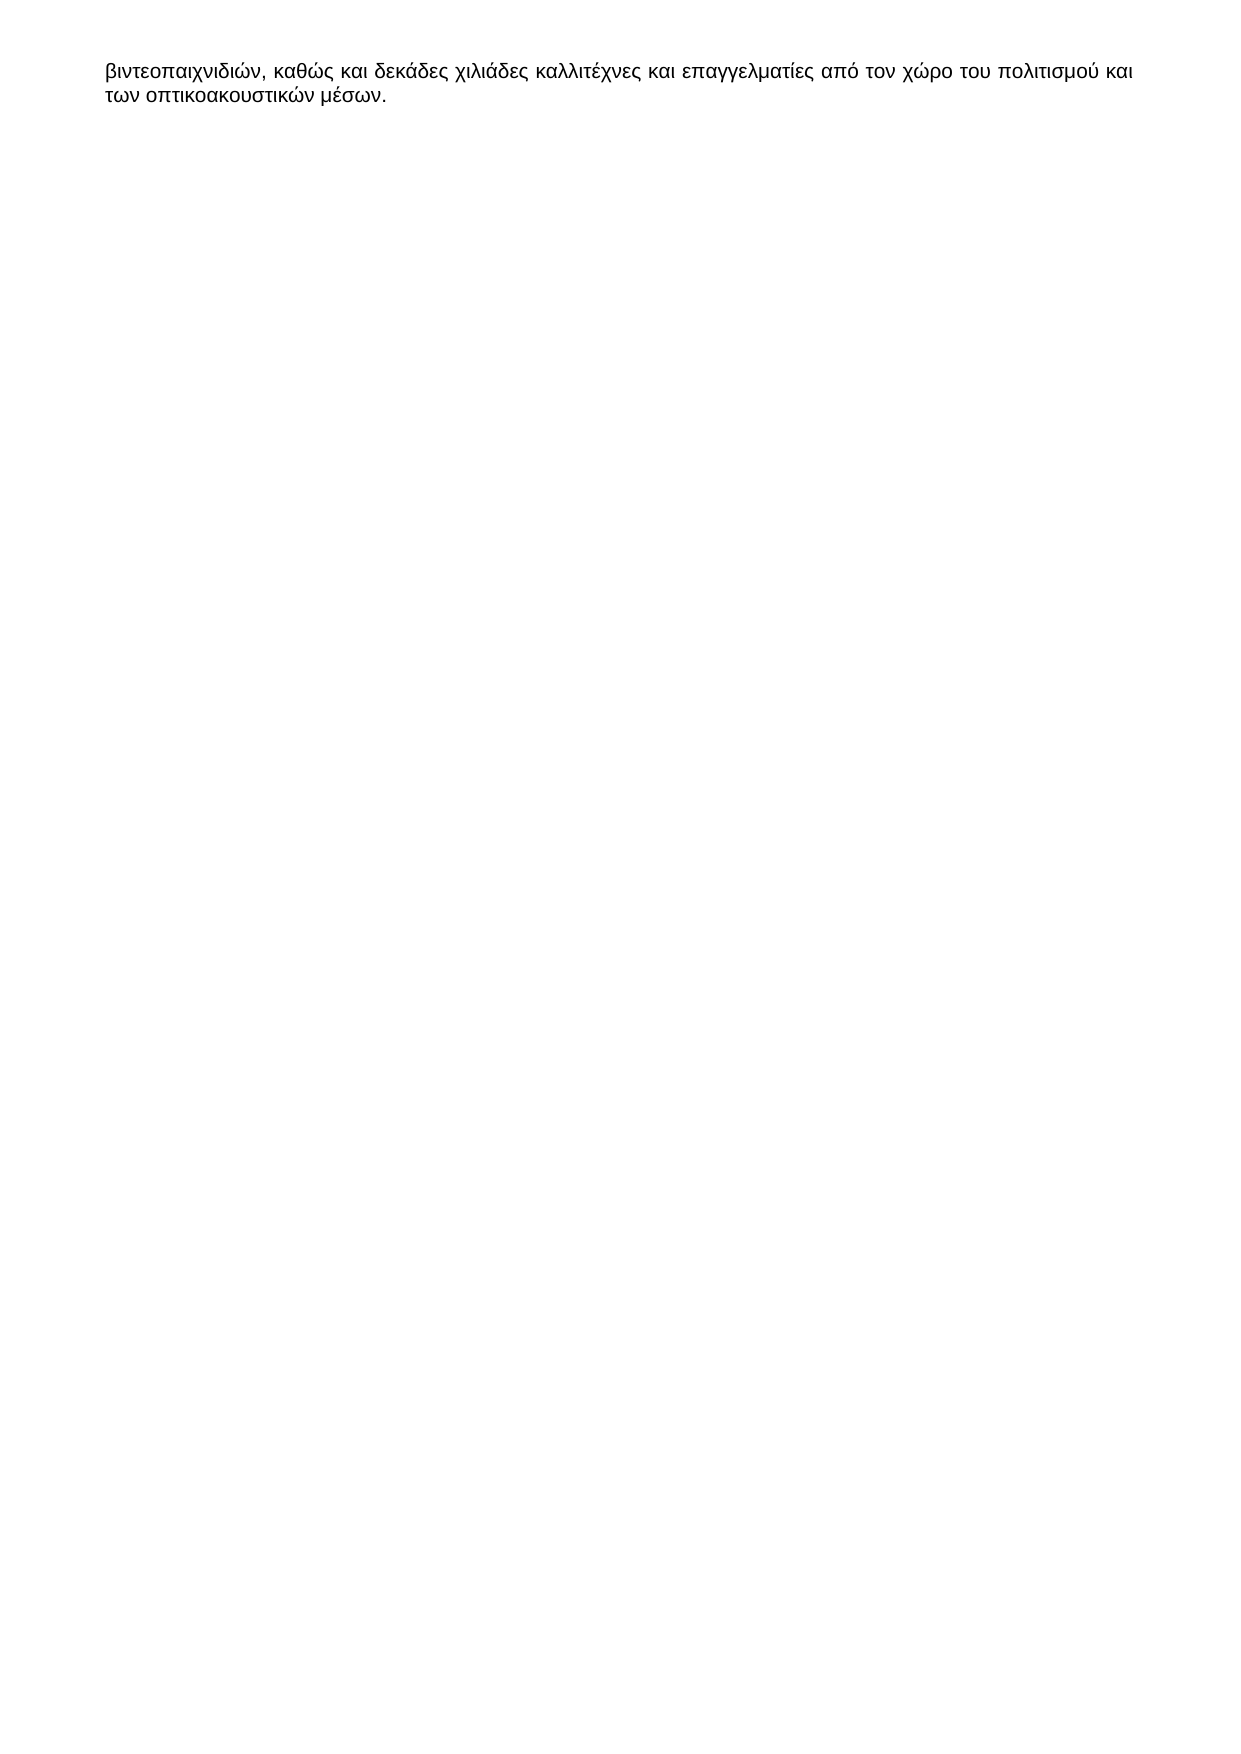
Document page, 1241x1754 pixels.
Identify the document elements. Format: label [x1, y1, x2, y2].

text [105, 59, 1135, 107]
